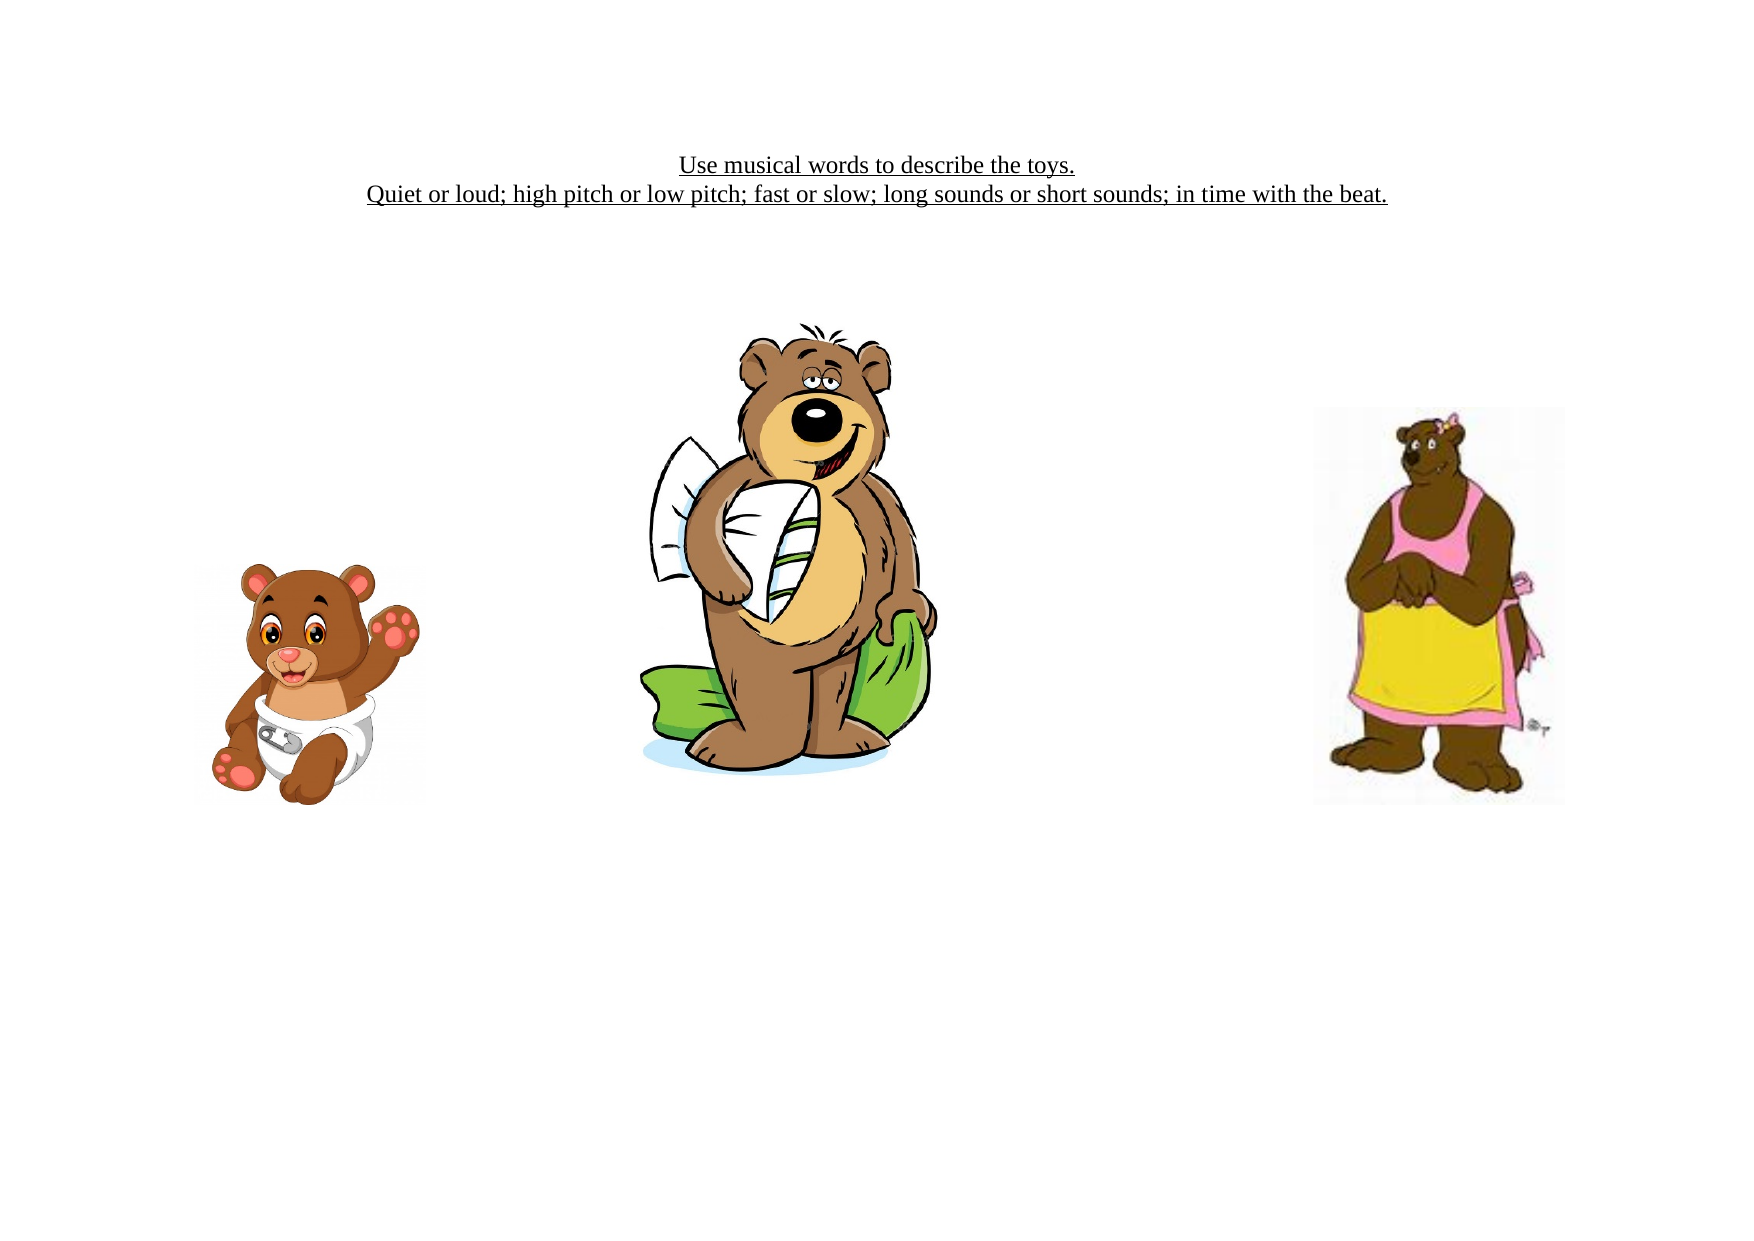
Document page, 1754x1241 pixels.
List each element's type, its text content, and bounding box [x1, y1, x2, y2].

text Quiet or loud; high pitch or low pitch; fast or slow; long sounds or short sounds; in time with the beat. [150, 179, 1604, 207]
picture [193, 564, 426, 805]
picture [613, 293, 964, 805]
text Use musical words to describe the toys. [150, 150, 1604, 179]
picture [1313, 407, 1565, 805]
